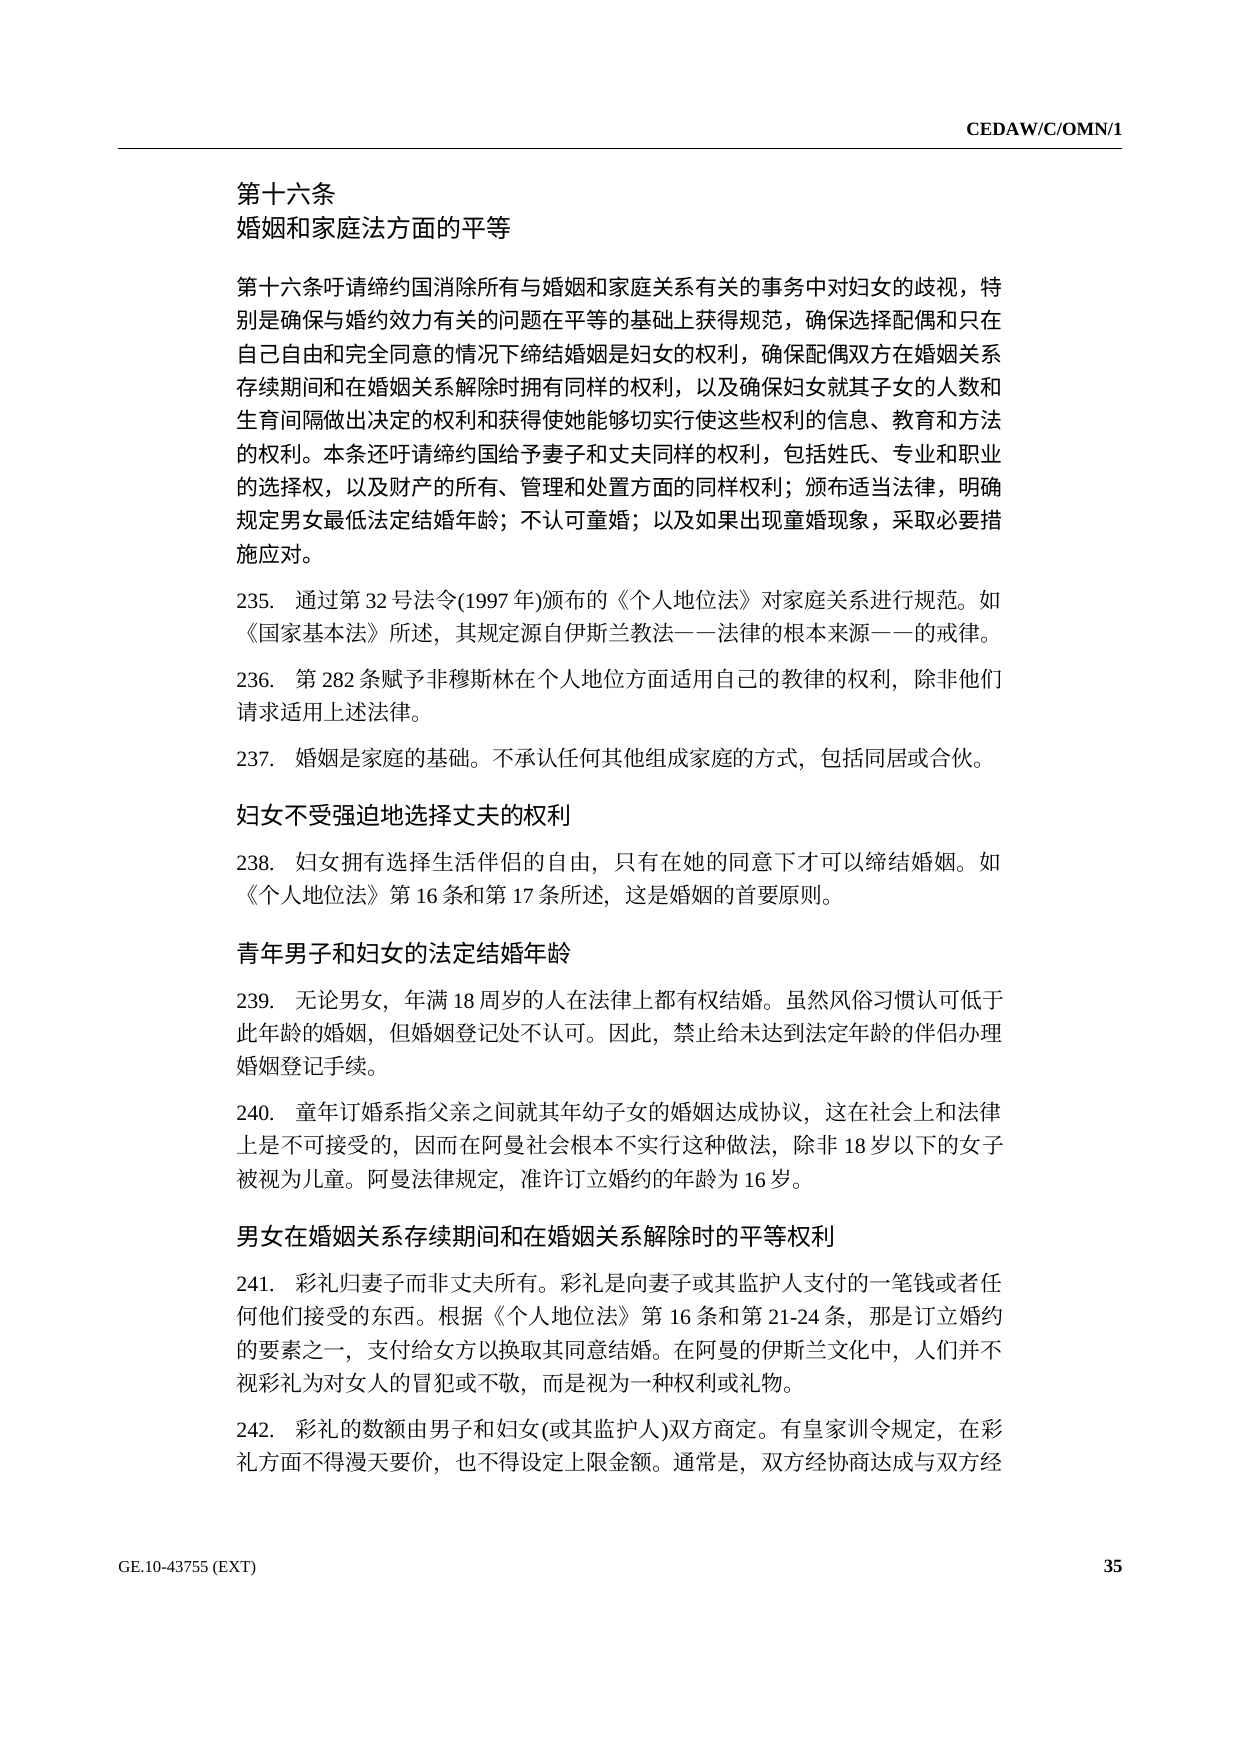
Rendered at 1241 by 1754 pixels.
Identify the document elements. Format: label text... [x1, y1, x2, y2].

text 第十六条 婚姻和家庭法方面的平等 [118, 177, 1004, 244]
text 239. 无论男女，年满18周岁的人在法律上都有权结婚。虽然风俗习惯认可低于此年龄的婚姻，但婚姻登记处不认可。因此，禁止给未达到法定年龄的伴侣办理婚姻登记手续。 [236, 981, 1004, 1081]
text 第十六条吁请缔约国消除所有与婚姻和家庭关系有关的事务中对妇女的歧视，特别是确保与婚约效力有关的问题在平等的基础上获得规范，确保选择配偶和只在自己自由和完全同意的情况下缔结婚姻是妇女的权利，确保配偶双方在婚姻关系存续期间和在婚姻关系解除时拥有同样的权利，以及确保妇女就其子女的人数和生育间隔做出决定的权利和获得使她能够切实行使这些权利的信息、教育和方法的权利。本条还吁请缔约国给予妻子和丈夫同样的权利，包括姓氏、专业和职业的选择权，以及财产的所有、管理和处置方面的同样权利；颁布适当法律，明确规定男女最低法定结婚年龄；不认可童婚；以及如果出现童婚现象，采取必要措施应对。 [236, 269, 1004, 569]
text 241. 彩礼归妻子而非丈夫所有。彩礼是向妻子或其监护人支付的一笔钱或者任何他们接受的东西。根据《个人地位法》第16条和第21-24条，那是订立婚约的要素之一，支付给女方以换取其同意结婚。在阿曼的伊斯兰文化中，人们并不视彩礼为对女人的冒犯或不敬，而是视为一种权利或礼物。 [236, 1265, 1004, 1398]
text 240. 童年订婚系指父亲之间就其年幼子女的婚姻达成协议，这在社会上和法律上是不可接受的，因而在阿曼社会根本不实行这种做法，除非18岁以下的女子被视为儿童。阿曼法律规定，准许订立婚约的年龄为16岁。 [236, 1094, 1004, 1194]
text 青年男子和妇女的法定结婚年龄 [118, 936, 1004, 969]
text 237. 婚姻是家庭的基础。不承认任何其他组成家庭的方式，包括同居或合伙。 [236, 740, 1004, 773]
text 238. 妇女拥有选择生活伴侣的自由，只有在她的同意下才可以缔结婚姻。如《个人地位法》第16条和第17条所述，这是婚姻的首要原则。 [236, 844, 1004, 911]
text 235. 通过第32号法令(1997年)颁布的《个人地位法》对家庭关系进行规范。如《国家基本法》所述，其规定源自伊斯兰教法――法律的根本来源――的戒律。 [236, 581, 1004, 648]
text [236, 1411, 1004, 1477]
text 236. 第282条赋予非穆斯林在个人地位方面适用自己的教律的权利，除非他们请求适用上述法律。 [236, 661, 1004, 727]
text 妇女不受强迫地选择丈夫的权利 [118, 798, 1004, 831]
text 男女在婚姻关系存续期间和在婚姻关系解除时的平等权利 [118, 1219, 1004, 1252]
